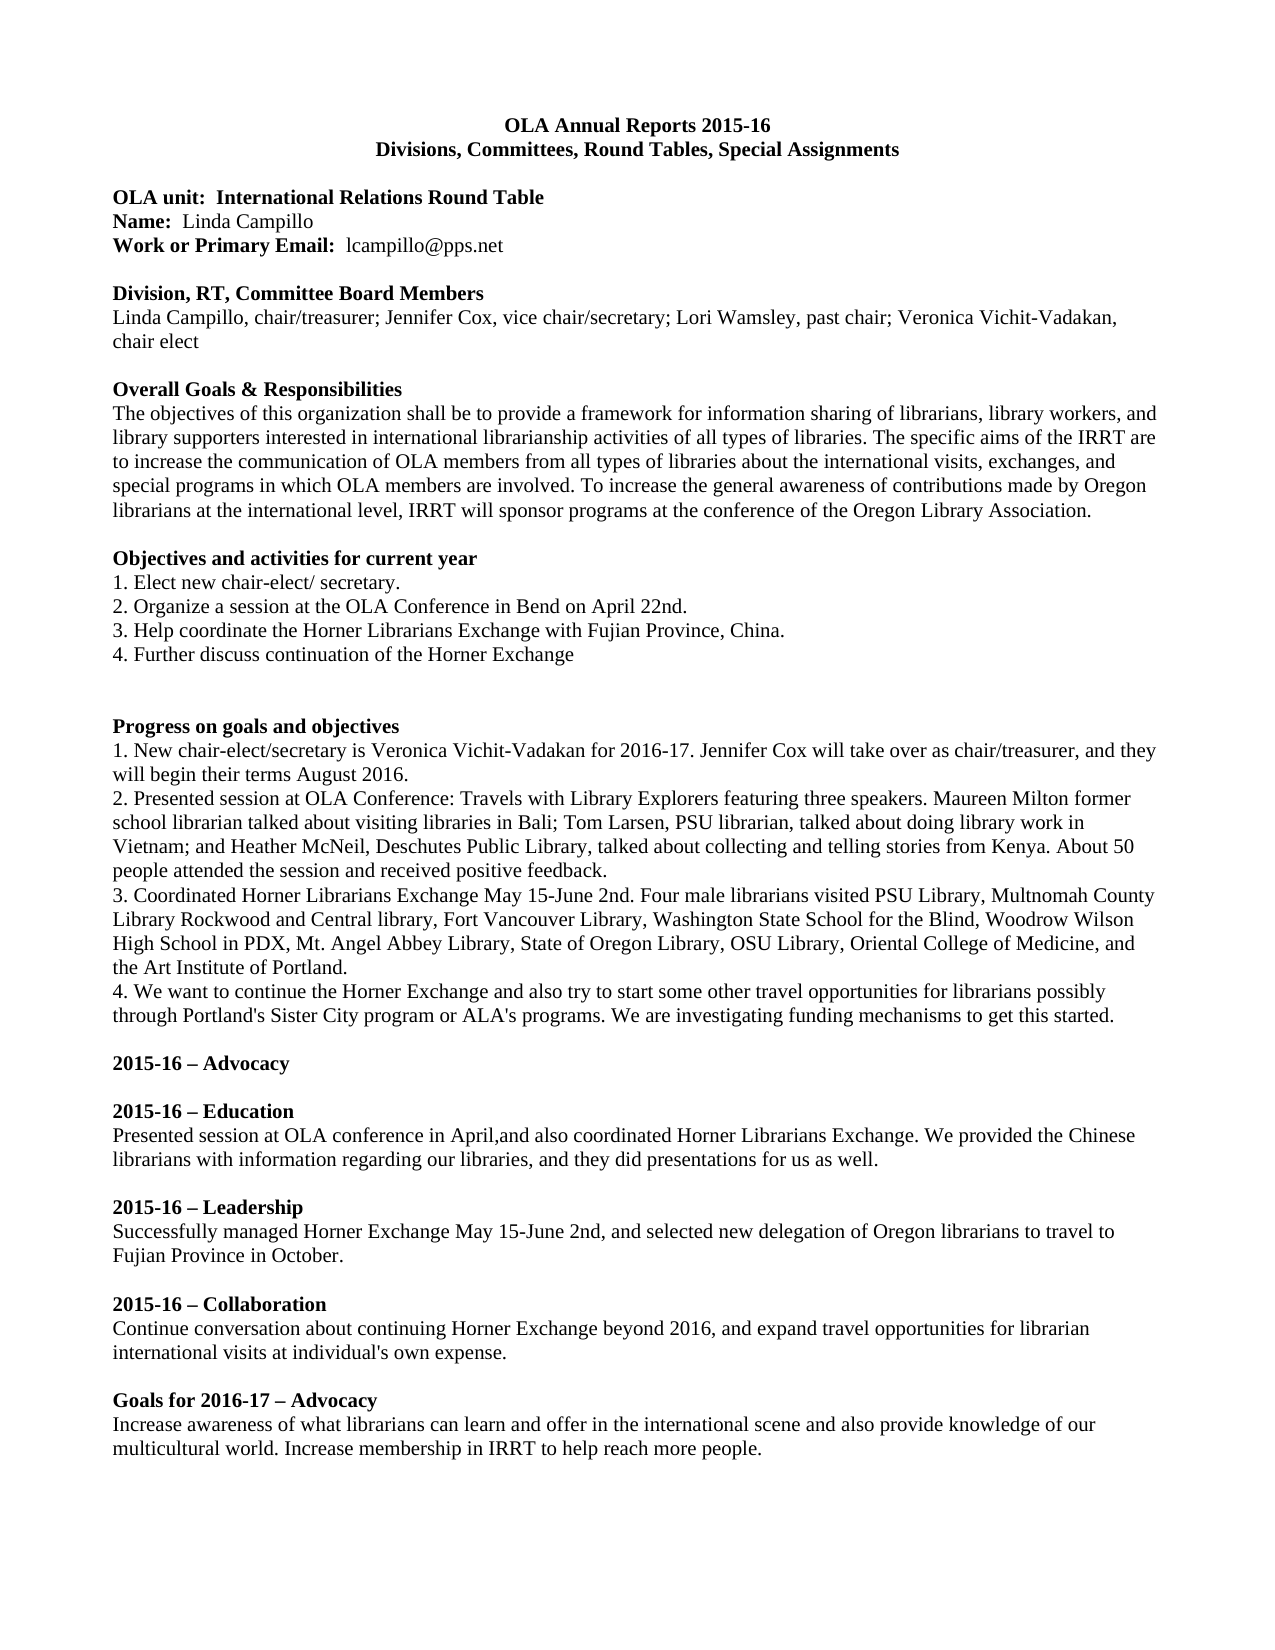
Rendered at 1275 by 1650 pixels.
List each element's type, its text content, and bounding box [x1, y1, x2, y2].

text Name: Linda Campillo [112, 209, 1162, 233]
text 2015-16 – Advocacy [112, 1051, 1162, 1075]
text Divisions, Committees, Round Tables, Special Assignments [112, 137, 1162, 161]
text 2015-16 – Education Presented session at OLA conference in April,and also coordinated Horner Librarians Exchange. We provided the Chinese librarians with information regarding our libraries, and they did presentations for us as well. [112, 1099, 1162, 1171]
text 2015-16 – Leadership Successfully managed Horner Exchange May 15-June 2nd, and selected new delegation of Oregon librarians to travel to Fujian Province in October. [112, 1195, 1162, 1267]
text OLA Annual Reports 2015-16 [112, 112, 1162, 137]
text OLA unit: International Relations Round Table [112, 161, 1162, 209]
text Objectives and activities for current year 1. Elect new chair-elect/ secretary. 2. Organize a session at the OLA Conference in Bend on April 22nd. 3. Help coordinate the Horner Librarians Exchange with Fujian Province, China. 4. Further discuss continuation of the Horner Exchange [112, 522, 1162, 666]
text Work or Primary Email: lcampillo@pps.net [112, 233, 1162, 257]
text Progress on goals and objectives 1. New chair-elect/secretary is Veronica Vichit-Vadakan for 2016-17. Jennifer Cox will take over as chair/treasurer, and they will begin their terms August 2016. 2. Presented session at OLA Conference: Travels with Library Explorers featuring three speakers. Maureen Milton former school librarian talked about visiting libraries in Bali; Tom Larsen, PSU librarian, talked about doing library work in Vietnam; and Heather McNeil, Deschutes Public Library, talked about collecting and telling stories from Kenya. About 50 people attended the session and received positive feedback. 3. Coordinated Horner Librarians Exchange May 15-June 2nd. Four male librarians visited PSU Library, Multnomah County Library Rockwood and Central library, Fort Vancouver Library, Washington State School for the Blind, Woodrow Wilson High School in PDX, Mt. Angel Abbey Library, State of Oregon Library, OSU Library, Oriental College of Medicine, and the Art Institute of Portland. 4. We want to continue the Horner Exchange and also try to start some other travel opportunities for librarians possibly through Portland's Sister City program or ALA's programs. We are investigating funding mechanisms to get this started. [112, 690, 1162, 1027]
text Division, RT, Committee Board Members Linda Campillo, chair/treasurer; Jennifer Cox, vice chair/secretary; Lori Wamsley, past chair; Veronica Vichit-Vadakan, chair elect Overall Goals & Responsibilities The objectives of this organization shall be to provide a framework for information sharing of librarians, library workers, and library supporters interested in international librarianship activities of all types of libraries. The specific aims of the IRRT are to increase the communication of OLA members from all types of libraries about the international visits, exchanges, and special programs in which OLA members are involved. To increase the general awareness of contributions made by Oregon librarians at the international level, IRRT will sponsor programs at the conference of the Oregon Library Association. [112, 257, 1162, 522]
text Goals for 2016-17 – Advocacy Increase awareness of what librarians can learn and offer in the international scene and also provide knowledge of our multicultural world. Increase membership in IRRT to help reach more people. [112, 1388, 1162, 1460]
text 2015-16 – Collaboration Continue conversation about continuing Horner Exchange beyond 2016, and expand travel opportunities for librarian international visits at individual's own expense. [112, 1292, 1162, 1364]
